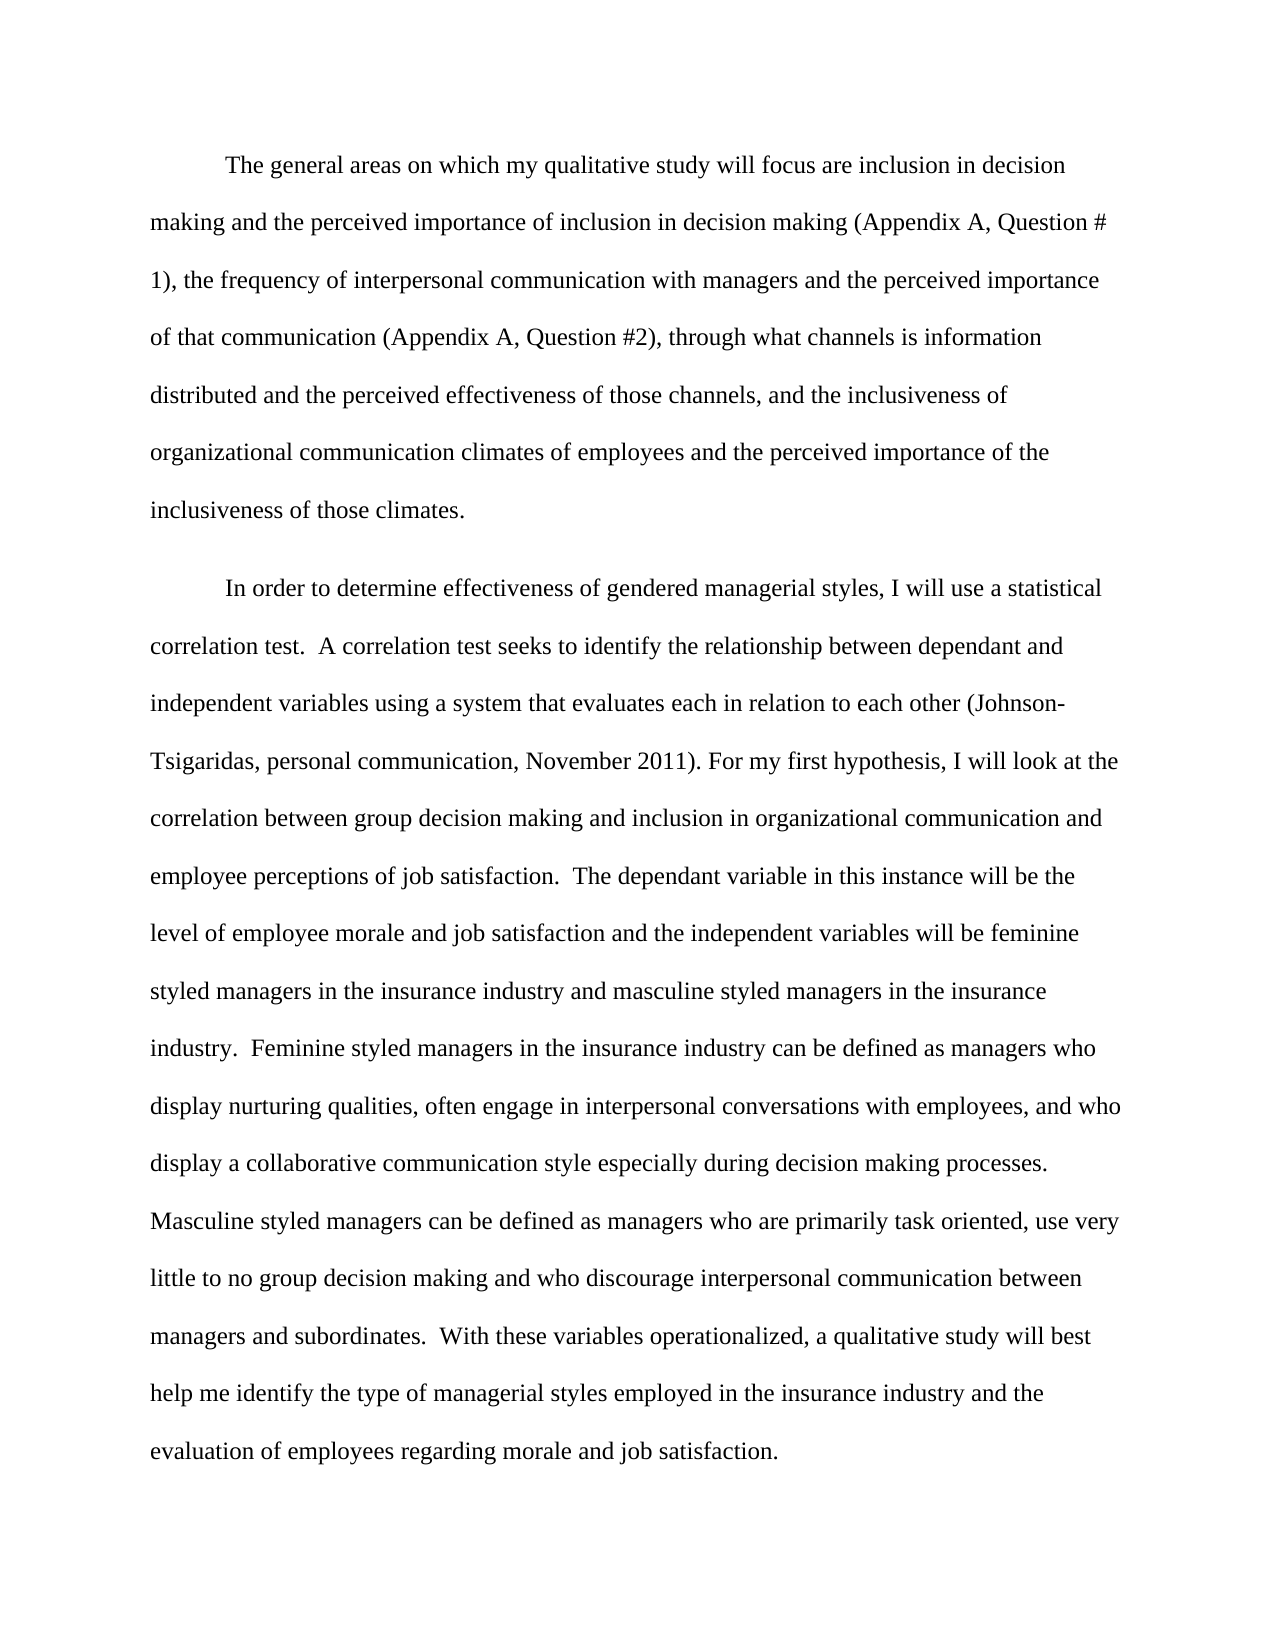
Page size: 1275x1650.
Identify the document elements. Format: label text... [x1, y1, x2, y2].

text In order to determine effectiveness of gendered managerial styles, I will use a statistical correlation test. A correlation test seeks to identify the relationship between dependant and independent variables using a system that evaluates each in relation to each other (Johnson-Tsigaridas, personal communication, November 2011). For my first hypothesis, I will look at the correlation between group decision making and inclusion in organizational communication and employee perceptions of job satisfaction. The dependant variable in this instance will be the level of employee morale and job satisfaction and the independent variables will be feminine styled managers in the insurance industry and masculine styled managers in the insurance industry. Feminine styled managers in the insurance industry can be defined as managers who display nurturing qualities, often engage in interpersonal conversations with employees, and who display a collaborative communication style especially during decision making processes. Masculine styled managers can be defined as managers who are primarily task oriented, use very little to no group decision making and who discourage interpersonal communication between managers and subordinates. With these variables operationalized, a qualitative study will best help me identify the type of managerial styles employed in the insurance industry and the evaluation of employees regarding morale and job satisfaction. [150, 573, 1125, 1464]
text The general areas on which my qualitative study will focus are inclusion in decision making and the perceived importance of inclusion in decision making (Appendix A, Question # 1), the frequency of interpersonal communication with managers and the perceived importance of that communication (Appendix A, Question #2), through what channels is information distributed and the perceived effectiveness of those channels, and the inclusiveness of organizational communication climates of employees and the perceived importance of the inclusiveness of those climates. [150, 150, 1125, 524]
